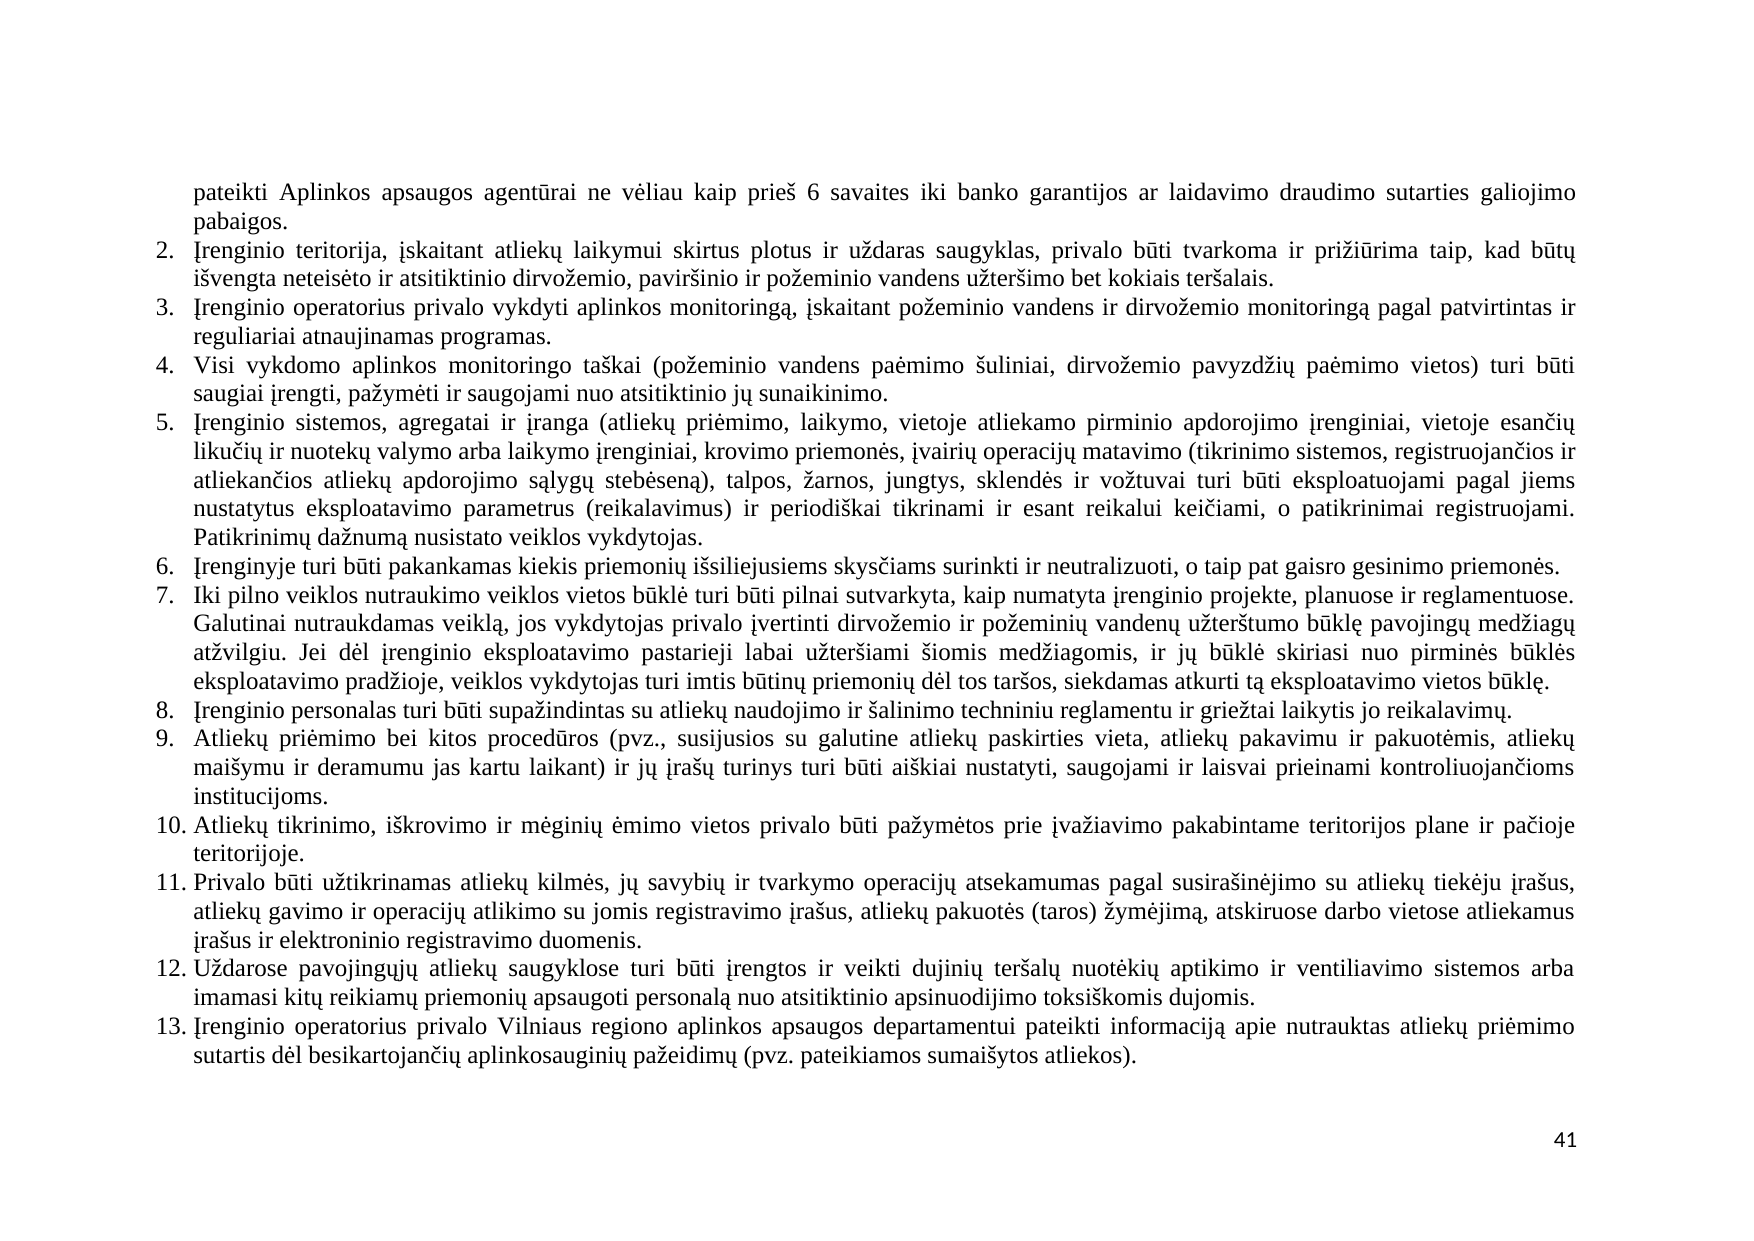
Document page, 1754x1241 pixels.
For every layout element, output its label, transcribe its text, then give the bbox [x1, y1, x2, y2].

list Įrenginio personalas turi būti supažindintas su atliekų naudojimo ir šalinimo techniniu reglamentu ir griežtai laikytis jo reikalavimų. [156, 695, 1577, 723]
list Atliekų priėmimo bei kitos procedūros (pvz., susijusios su galutine atliekų paskirties vieta, atliekų pakavimu ir pakuotėmis, atliekų maišymu ir deramumu jas kartu laikant) ir jų įrašų turinys turi būti aiškiai nustatyti, saugojami ir laisvai prieinami kontroliuojančioms institucijoms. [156, 723, 1577, 810]
list Visi vykdomo aplinkos monitoringo taškai (požeminio vandens paėmimo šuliniai, dirvožemio pavyzdžių paėmimo vietos) turi būti saugiai įrengti, pažymėti ir saugojami nuo atsitiktinio jų sunaikinimo. [156, 350, 1577, 407]
list Iki pilno veiklos nutraukimo veiklos vietos būklė turi būti pilnai sutvarkyta, kaip numatyta įrenginio projekte, planuose ir reglamentuose. Galutinai nutraukdamas veiklą, jos vykdytojas privalo įvertinti dirvožemio ir požeminių vandenų užterštumo būklę pavojingų medžiagų atžvilgiu. Jei dėl įrenginio eksploatavimo pastarieji labai užteršiami šiomis medžiagomis, ir jų būklė skiriasi nuo pirminės būklės eksploatavimo pradžioje, veiklos vykdytojas turi imtis būtinų priemonių dėl tos taršos, siekdamas atkurti tą eksploatavimo vietos būklę. [156, 580, 1577, 695]
list Uždarose pavojingųjų atliekų saugyklose turi būti įrengtos ir veikti dujinių teršalų nuotėkių aptikimo ir ventiliavimo sistemos arba imamasi kitų reikiamų priemonių apsaugoti personalą nuo atsitiktinio apsinuodijimo toksiškomis dujomis. [156, 953, 1577, 1011]
list Atliekų tikrinimo, iškrovimo ir mėginių ėmimo vietos privalo būti pažymėtos prie įvažiavimo pakabintame teritorijos plane ir pačioje teritorijoje. [156, 810, 1577, 867]
list Įrenginio teritorija, įskaitant atliekų laikymui skirtus plotus ir uždaras saugyklas, privalo būti tvarkoma ir prižiūrima taip, kad būtų išvengta neteisėto ir atsitiktinio dirvožemio, paviršinio ir požeminio vandens užteršimo bet kokiais teršalais. [156, 235, 1577, 292]
list Įrenginio operatorius privalo Vilniaus regiono aplinkos apsaugos departamentui pateikti informaciją apie nutrauktas atliekų priėmimo sutartis dėl besikartojančių aplinkosauginių pažeidimų (pvz. pateikiamos sumaišytos atliekos). [156, 1011, 1577, 1068]
list Įrenginio operatorius privalo vykdyti aplinkos monitoringą, įskaitant požeminio vandens ir dirvožemio monitoringą pagal patvirtintas ir reguliariai atnaujinamas programas. [156, 292, 1577, 350]
list Įrenginyje turi būti pakankamas kiekis priemonių išsiliejusiems skysčiams surinkti ir neutralizuoti, o taip pat gaisro gesinimo priemonės. [156, 551, 1577, 580]
list Įrenginio sistemos, agregatai ir įranga (atliekų priėmimo, laikymo, vietoje atliekamo pirminio apdorojimo įrenginiai, vietoje esančių likučių ir nuotekų valymo arba laikymo įrenginiai, krovimo priemonės, įvairių operacijų matavimo (tikrinimo sistemos, registruojančios ir atliekančios atliekų apdorojimo sąlygų stebėseną), talpos, žarnos, jungtys, sklendės ir vožtuvai turi būti eksploatuojami pagal jiems nustatytus eksploatavimo parametrus (reikalavimus) ir periodiškai tikrinami ir esant reikalui keičiami, o patikrinimai registruojami. Patikrinimų dažnumą nusistato veiklos vykdytojas. [156, 407, 1577, 551]
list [156, 177, 1577, 235]
list Privalo būti užtikrinamas atliekų kilmės, jų savybių ir tvarkymo operacijų atsekamumas pagal susirašinėjimo su atliekų tiekėju įrašus, atliekų gavimo ir operacijų atlikimo su jomis registravimo įrašus, atliekų pakuotės (taros) žymėjimą, atskiruose darbo vietose atliekamus įrašus ir elektroninio registravimo duomenis. [156, 867, 1577, 953]
